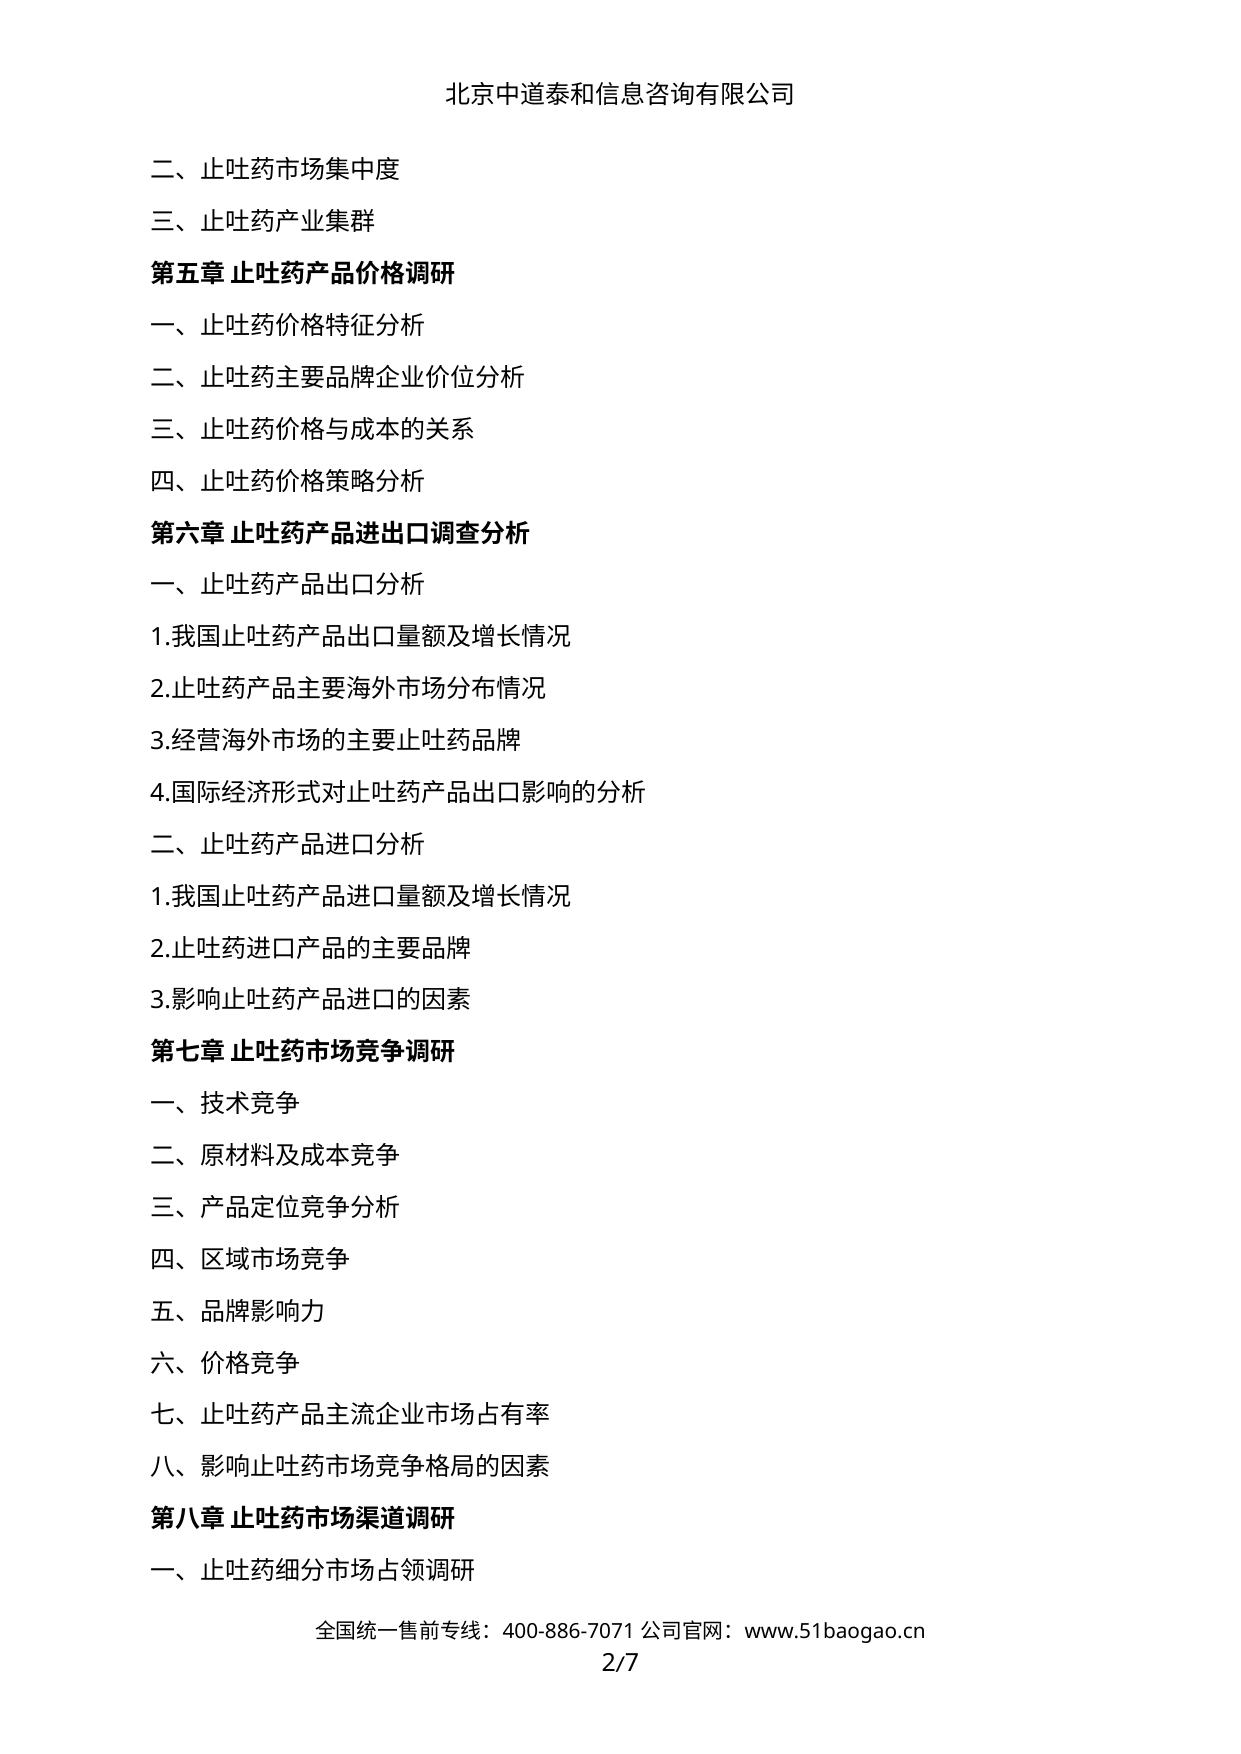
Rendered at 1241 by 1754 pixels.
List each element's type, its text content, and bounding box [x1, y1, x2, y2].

text 四、区域市场竞争 [150, 1239, 1090, 1276]
text 一、止吐药产品出口分析 [150, 565, 1090, 601]
text 二、止吐药产品进口分析 [150, 824, 1090, 861]
text 2.止吐药进口产品的主要品牌 [150, 928, 1090, 964]
text 八、影响止吐药市场竞争格局的因素 [150, 1447, 1090, 1483]
text 一、止吐药细分市场占领调研 [150, 1551, 1090, 1587]
text 1.我国止吐药产品进口量额及增长情况 [150, 876, 1090, 912]
text 第七章 止吐药市场竞争调研 [150, 1032, 1090, 1068]
text 四、止吐药价格策略分析 [150, 461, 1090, 497]
text 七、止吐药产品主流企业市场占有率 [150, 1395, 1090, 1431]
text 二、原材料及成本竞争 [150, 1136, 1090, 1172]
text 六、价格竞争 [150, 1343, 1090, 1379]
text 第五章 止吐药产品价格调研 [150, 254, 1090, 290]
text 二、止吐药市场集中度 [150, 150, 1090, 186]
text 一、技术竞争 [150, 1084, 1090, 1120]
text 第八章 止吐药市场渠道调研 [150, 1499, 1090, 1535]
text 第六章 止吐药产品进出口调查分析 [150, 513, 1090, 549]
text 3.影响止吐药产品进口的因素 [150, 980, 1090, 1016]
text 一、止吐药价格特征分析 [150, 306, 1090, 342]
text 三、产品定位竞争分析 [150, 1187, 1090, 1224]
text 2.止吐药产品主要海外市场分布情况 [150, 669, 1090, 705]
text 4.国际经济形式对止吐药产品出口影响的分析 [150, 772, 1090, 809]
text 3.经营海外市场的主要止吐药品牌 [150, 721, 1090, 757]
text 1.我国止吐药产品出口量额及增长情况 [150, 617, 1090, 653]
text 三、止吐药产业集群 [150, 202, 1090, 238]
text 三、止吐药价格与成本的关系 [150, 409, 1090, 446]
text 二、止吐药主要品牌企业价位分析 [150, 357, 1090, 394]
text 五、品牌影响力 [150, 1291, 1090, 1327]
